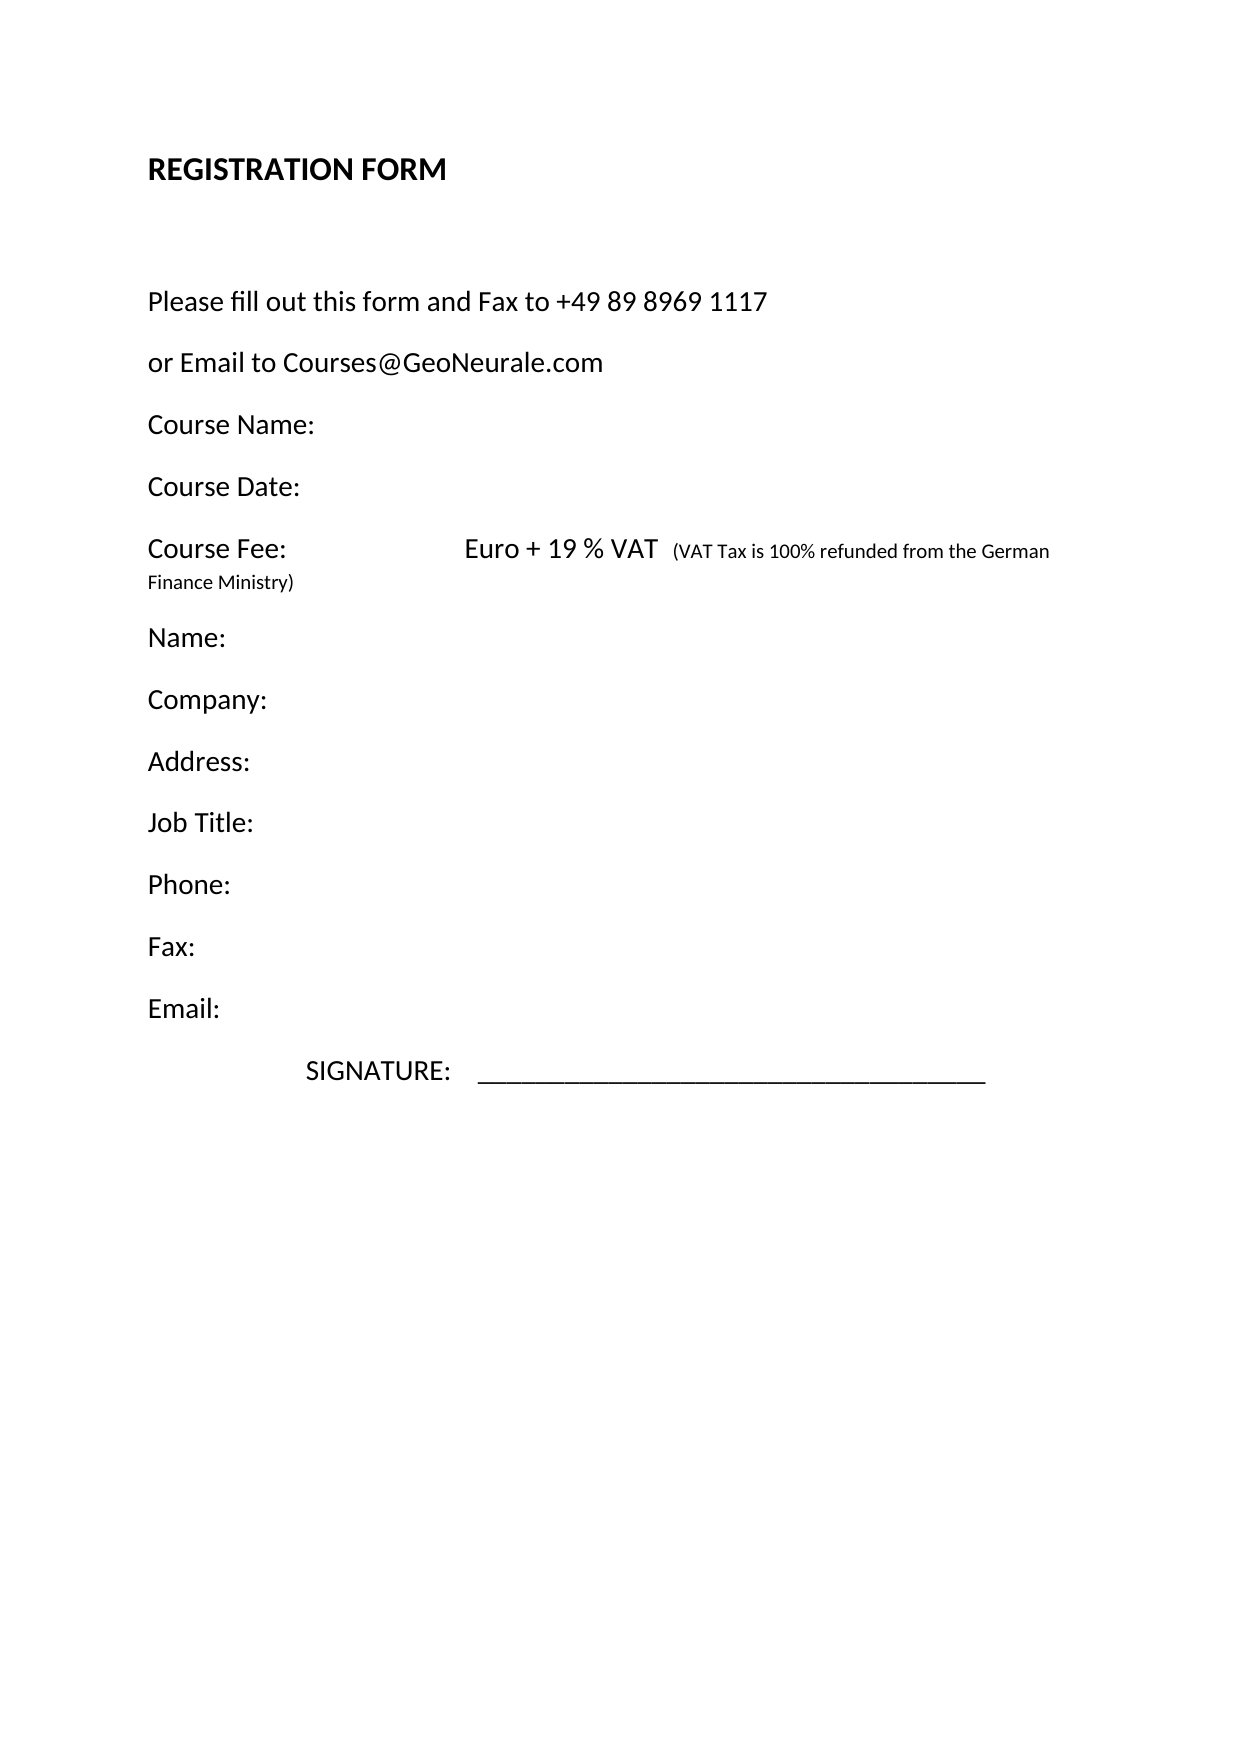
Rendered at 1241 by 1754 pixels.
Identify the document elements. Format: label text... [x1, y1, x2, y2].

text Address: [148, 743, 1093, 778]
text Course Fee: Euro + 19 % VAT (VAT Tax is 100% refunded from the German Finance Ministry) [148, 530, 1093, 595]
text REGISTRATION FORM [148, 148, 1093, 188]
text or Email to Courses@GeoNeurale.com [148, 344, 1093, 380]
text Phone: [148, 866, 1093, 902]
text Please fill out this form and Fax to +49 89 8969 1117 [148, 283, 1093, 318]
text Course Name: [148, 406, 1093, 442]
text Email: [148, 990, 1093, 1026]
text Job Title: [148, 804, 1093, 840]
text Name: [148, 619, 1093, 655]
text Course Date: [148, 468, 1093, 504]
text Company: [148, 681, 1093, 717]
text Fax: [148, 928, 1093, 964]
text SIGNATURE: ___________________________________ [148, 1052, 1093, 1087]
